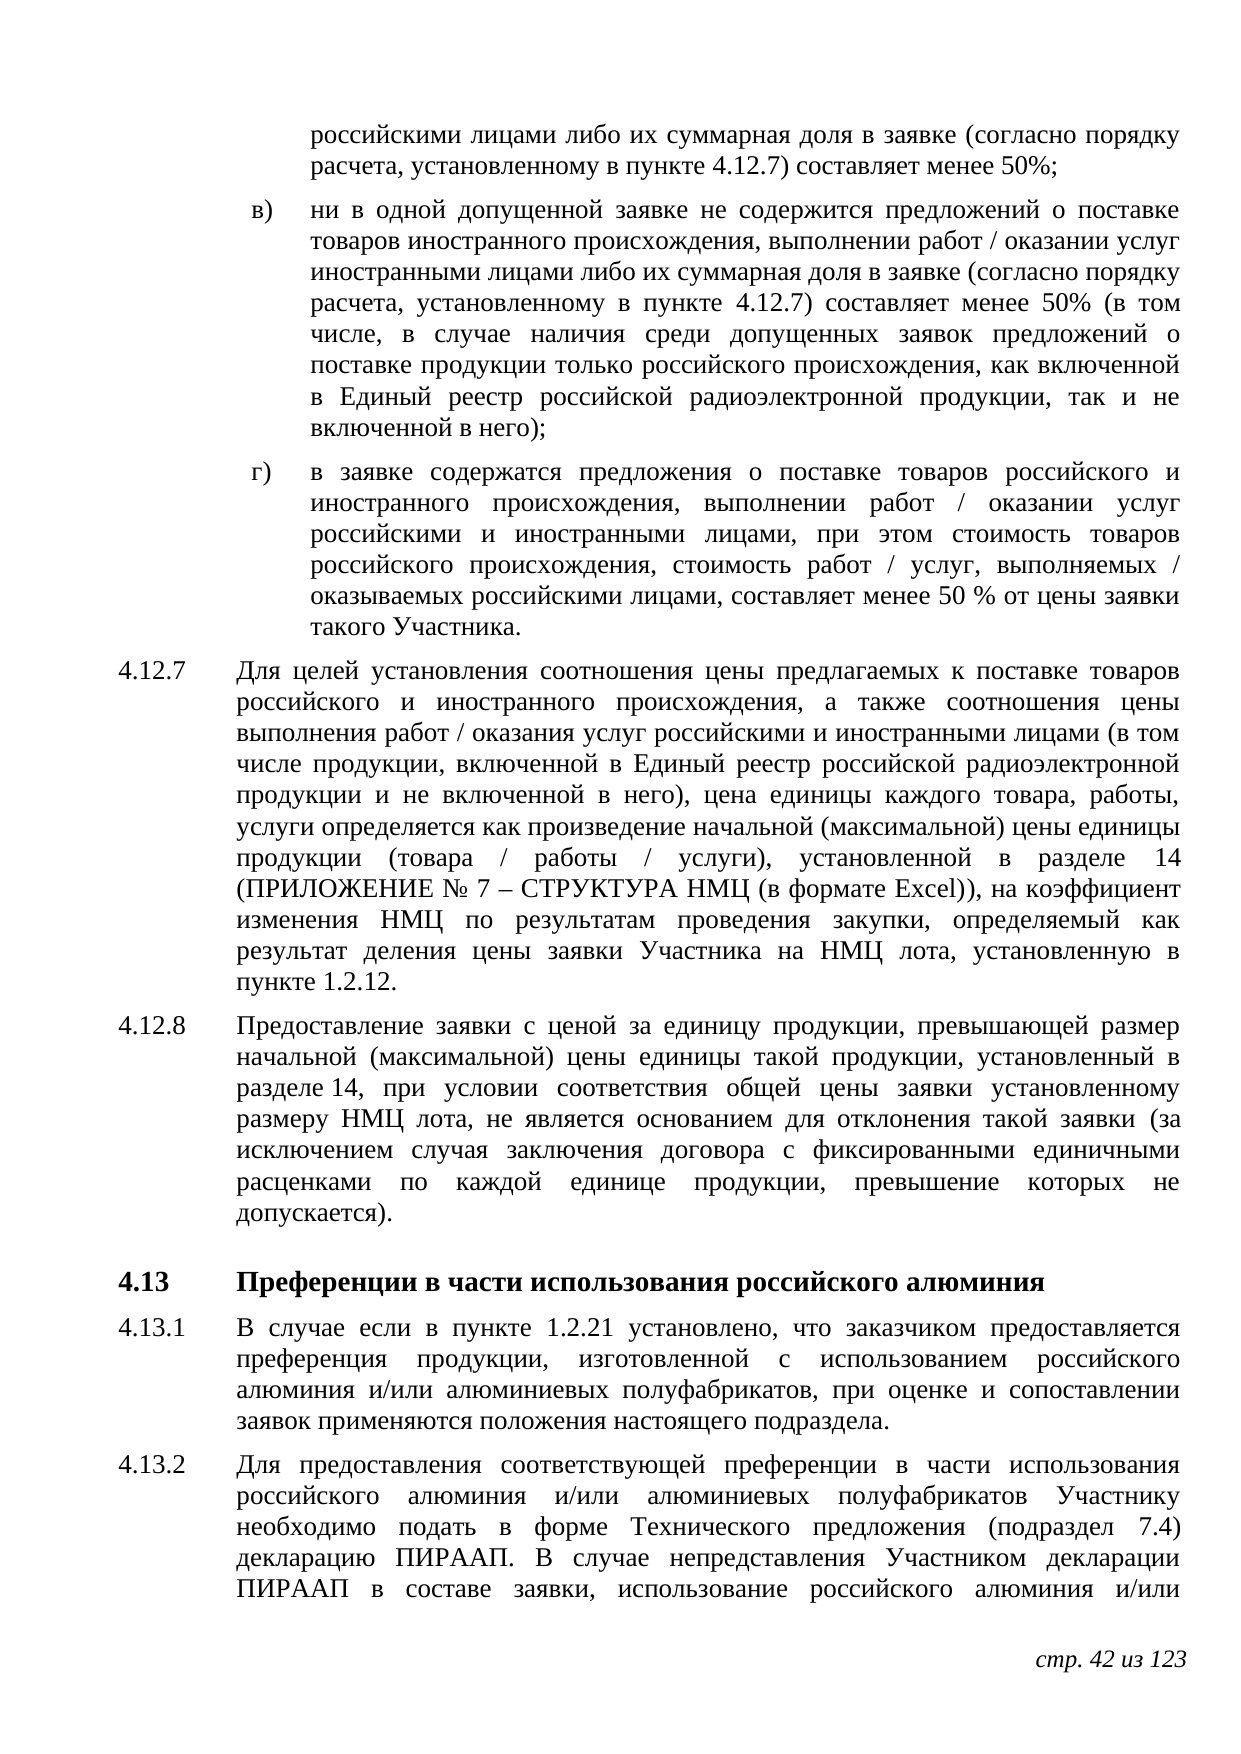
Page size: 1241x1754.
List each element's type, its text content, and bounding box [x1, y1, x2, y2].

text ни в одной допущенной заявке не содержится предложений о поставке товаров иностранного происхождения, выполнении работ / оказании услуг иностранными лицами либо их суммарная доля в заявке (согласно порядку расчета, установленному в пункте 4.12.7) составляет менее 50% (в том числе, в случае наличия среди допущенных заявок предложений о поставке продукции только российского происхождения, как включенной в Единый реестр российской радиоэлектронной продукции, так и не включенной в него); [251, 193, 1181, 442]
text Предоставление заявки с ценой за единицу продукции, превышающей размер начальной (максимальной) цены единицы такой продукции, установленный в разделе 14, при условии соответствия общей цены заявки установленному размеру НМЦ лота, не является основанием для отклонения такой заявки (за исключением случая заключения договора с фиксированными единичными расценками по каждой единице продукции, превышение которых не допускается). [118, 1009, 1181, 1227]
list В случае если в пункте 1.2.21 установлено, что заказчиком предоставляется преференция продукции, изготовленной с использованием российского алюминия и/или алюминиевых полуфабрикатов, при оценке и сопоставлении заявок применяются положения настоящего подраздела. [118, 1311, 1181, 1435]
text Для целей установления соотношения цены предлагаемых к поставке товаров российского и иностранного происхождения, а также соотношения цены выполнения работ / оказания услуг российскими и иностранными лицами (в том числе продукции, включенной в Единый реестр российской радиоэлектронной продукции и не включенной в него), цена единицы каждого товара, работы, услуги определяется как произведение начальной (максимальной) цены единицы продукции (товара / работы / услуги), установленной в разделе 14 (ПРИЛОЖЕНИЕ № 7 – СТРУКТУРА НМЦ (в формате Excel)), на коэффициент изменения НМЦ по результатам проведения закупки, определяемый как результат деления цены заявки Участника на НМЦ лота, установленную в пункте 1.2.12. [118, 654, 1181, 997]
subtitle Преференции в части использования российского алюминия [118, 1264, 1181, 1298]
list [118, 1448, 1181, 1603]
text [251, 118, 1181, 180]
text в заявке содержатся предложения о поставке товаров российского и иностранного происхождения, выполнении работ / оказании услуг российскими и иностранными лицами, при этом стоимость товаров российского происхождения, стоимость работ / услуг, выполняемых / оказываемых российскими лицами, составляет менее 50 % от цены заявки такого Участника. [251, 454, 1181, 641]
